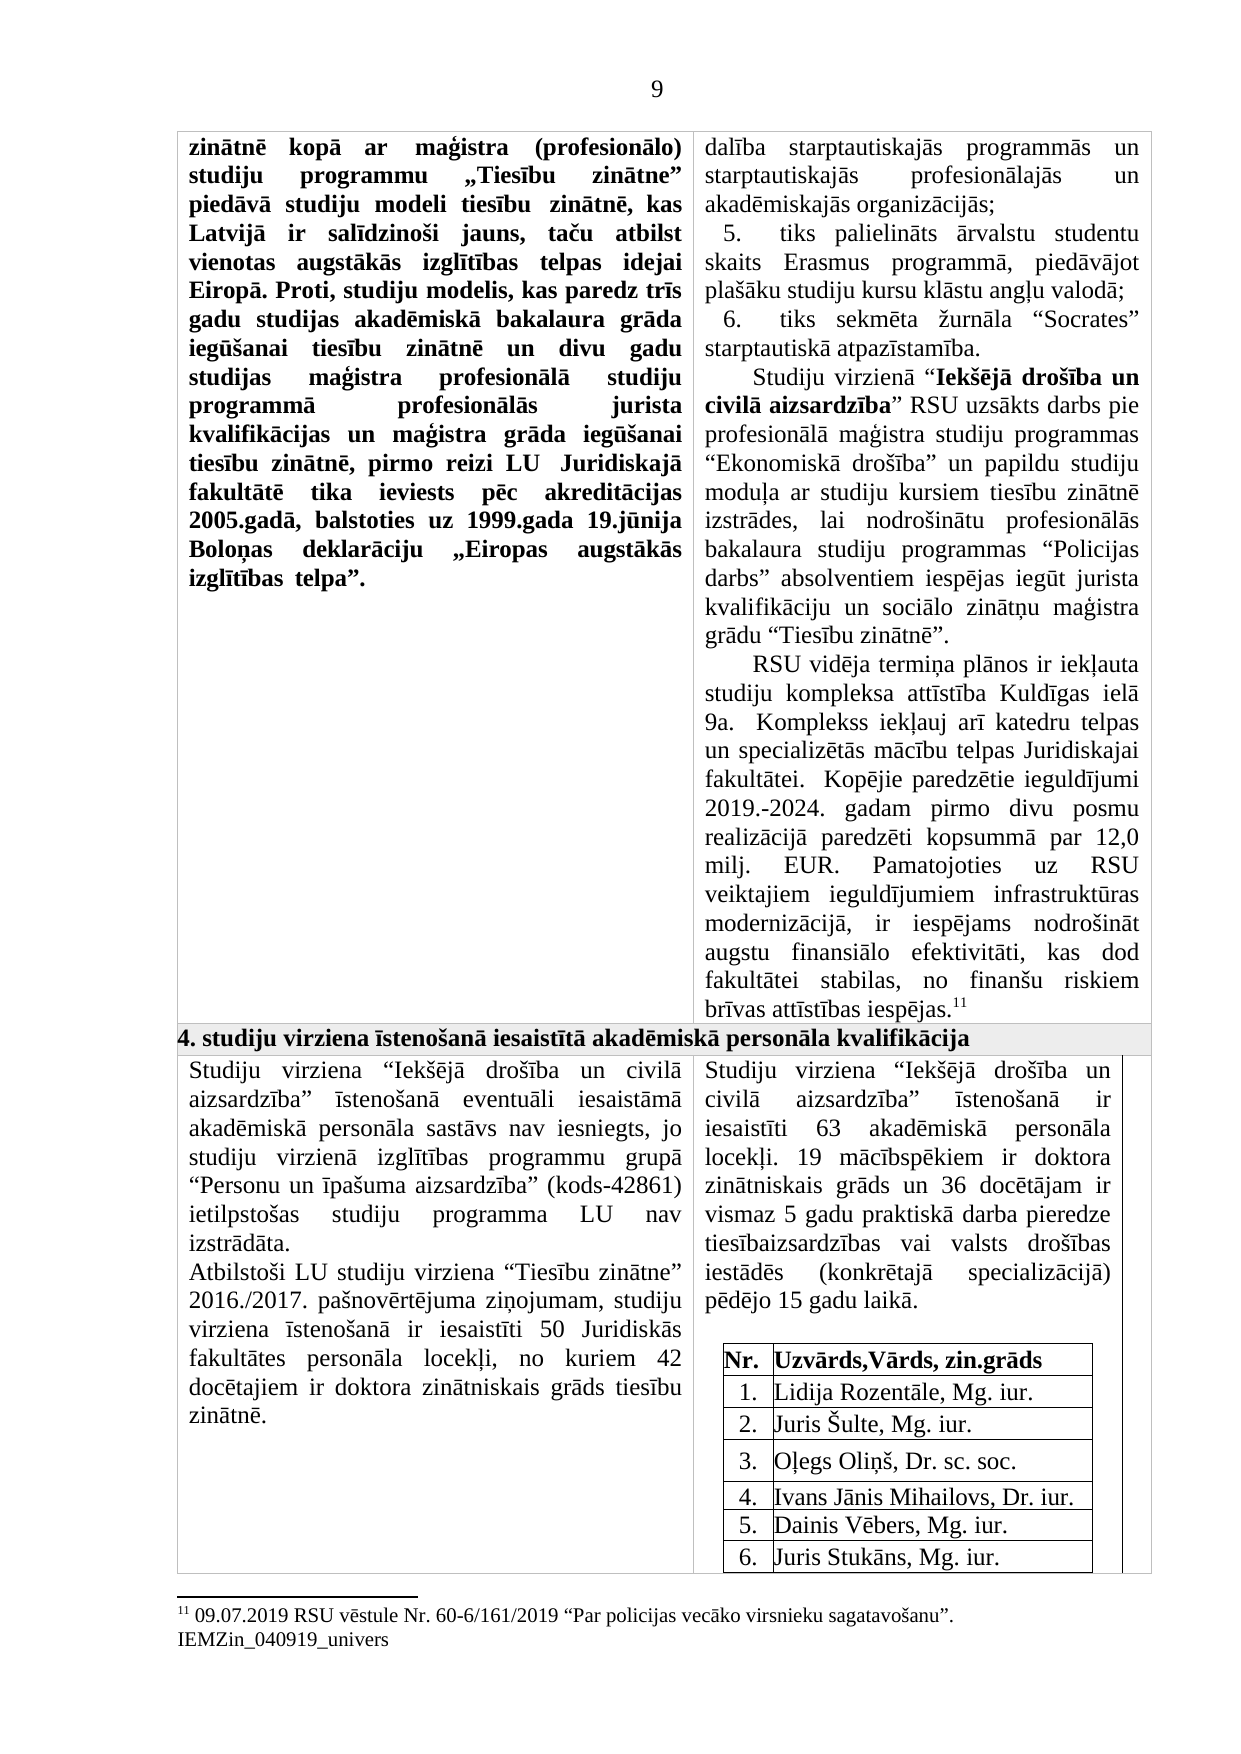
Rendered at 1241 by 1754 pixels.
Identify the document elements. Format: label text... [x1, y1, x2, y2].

table_cell 4. studiju virziena īstenošanā iesaistītā akadēmiskā personāla kvalifikācija [178, 1024, 1151, 1055]
table_cell [1123, 1056, 1151, 1573]
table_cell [178, 1056, 693, 1573]
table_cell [178, 132, 693, 1023]
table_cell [694, 132, 1151, 1023]
